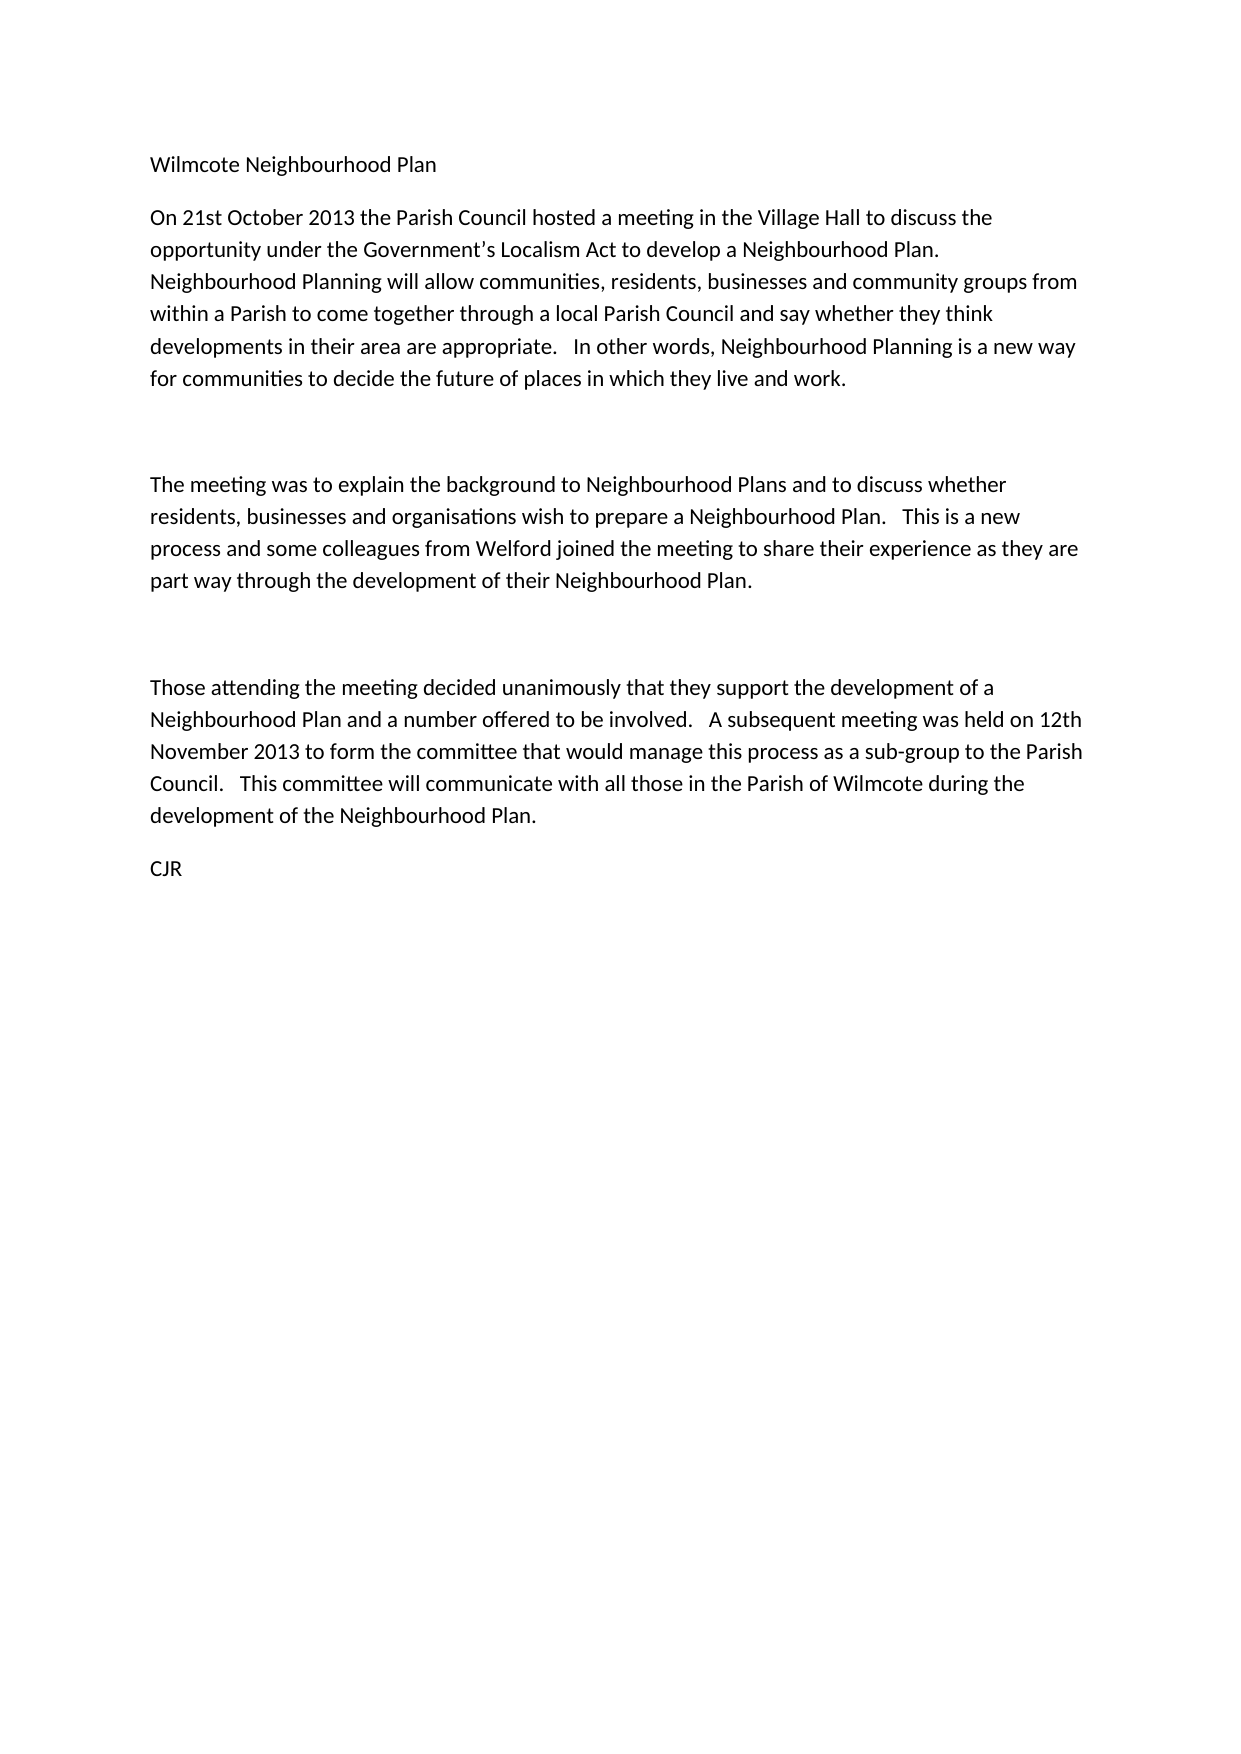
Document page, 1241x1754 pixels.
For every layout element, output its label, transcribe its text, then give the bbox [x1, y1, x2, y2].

text On 21st October 2013 the Parish Council hosted a meeting in the Village Hall to discuss the opportunity under the Government’s Localism Act to develop a Neighbourhood Plan. Neighbourhood Planning will allow communities, residents, businesses and community groups from within a Parish to come together through a local Parish Council and say whether they think developments in their area are appropriate. In other words, Neighbourhood Planning is a new way for communities to decide the future of places in which they live and work. [150, 203, 1090, 392]
text Those attending the meeting decided unanimously that they support the development of a Neighbourhood Plan and a number offered to be involved. A subsequent meeting was held on 12th November 2013 to form the committee that would manage this process as a sub-group to the Parish Council. This committee will communicate with all those in the Parish of Wilmcote during the development of the Neighbourhood Plan. [150, 673, 1090, 829]
text The meeting was to explain the background to Neighbourhood Plans and to discuss whether residents, businesses and organisations wish to prepare a Neighbourhood Plan. This is a new process and some colleagues from Welford joined the meeting to share their experience as they are part way through the development of their Neighbourhood Plan. [150, 470, 1090, 594]
text Wilmcote Neighbourhood Plan [150, 150, 1090, 178]
text CJR [150, 854, 1090, 882]
